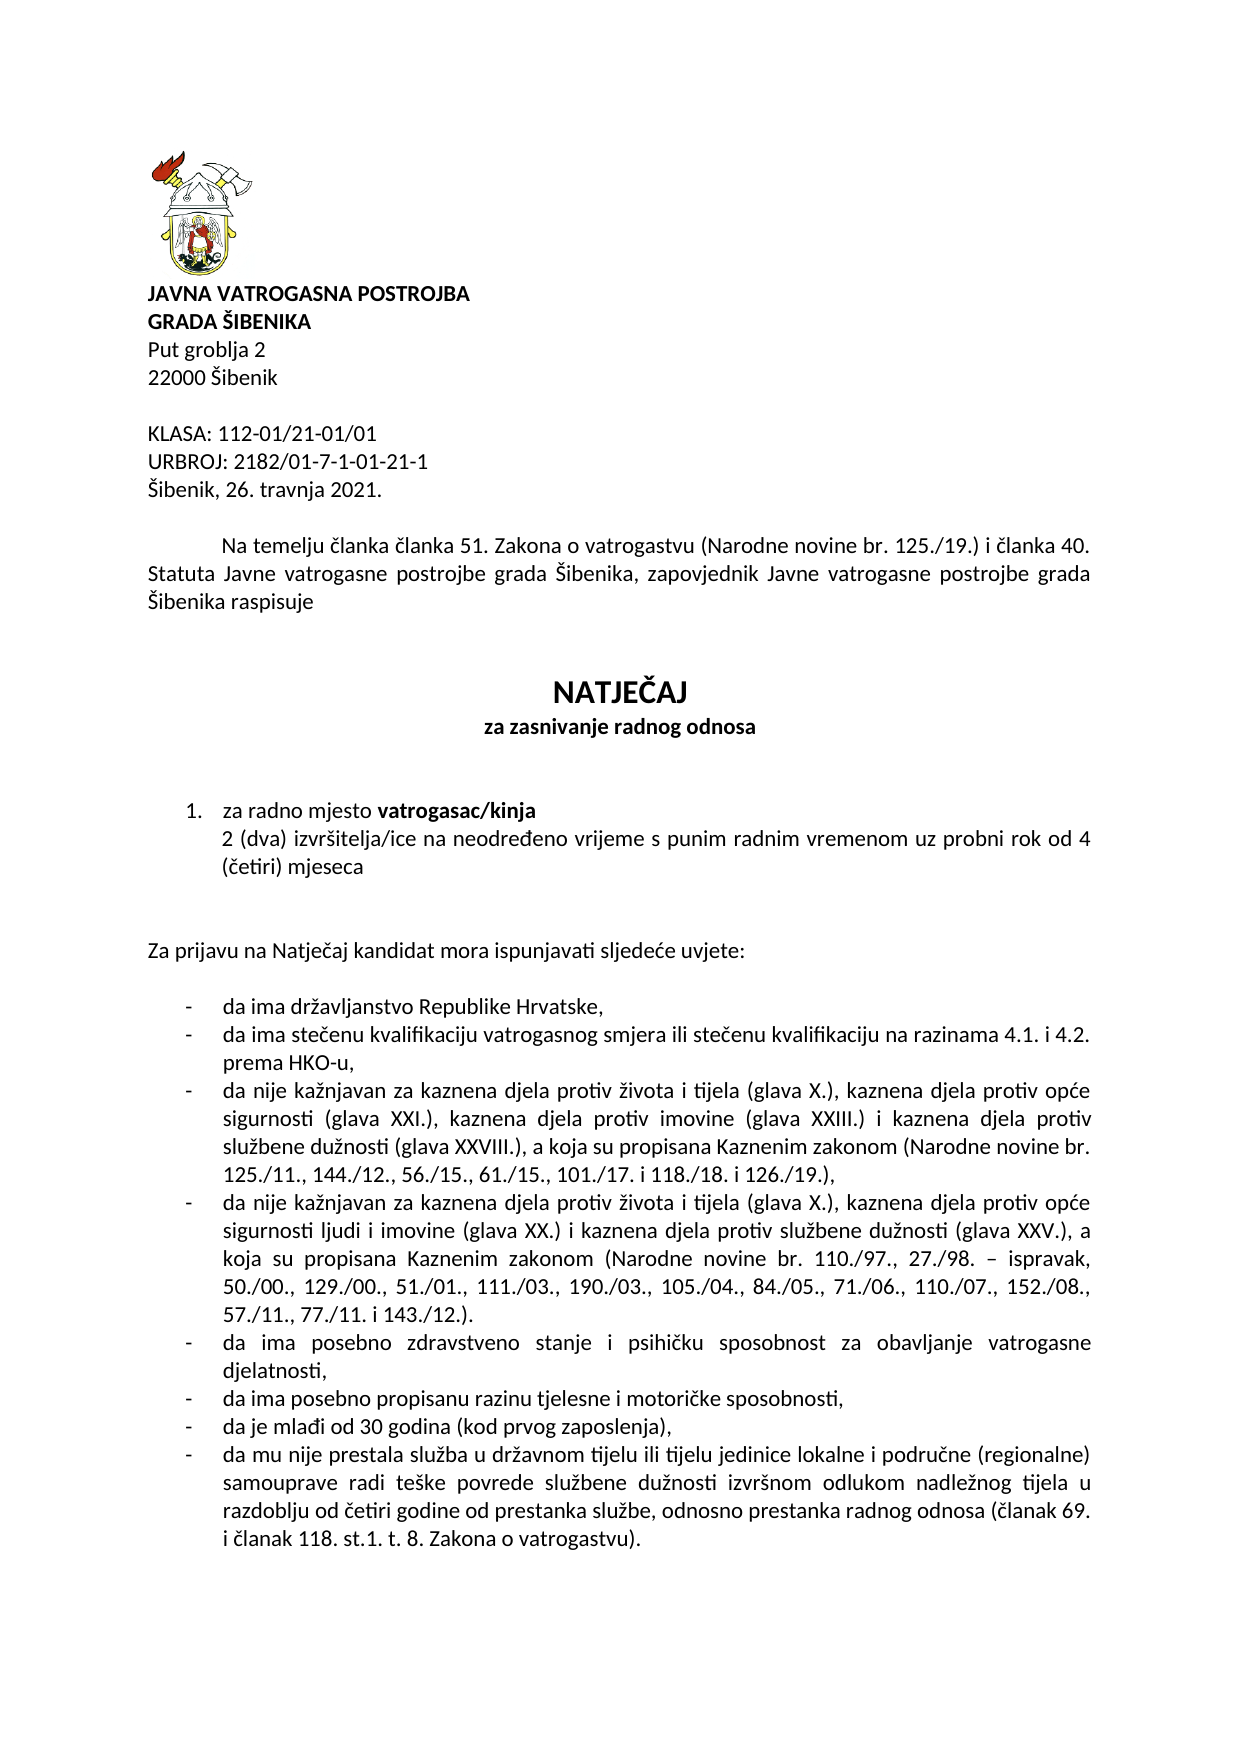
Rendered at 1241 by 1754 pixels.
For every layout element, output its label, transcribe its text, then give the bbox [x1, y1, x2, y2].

list da ima stečenu kvalifikaciju vatrogasnog smjera ili stečenu kvalifikaciju na razinama 4.1. i 4.2. prema HKO-u, [185, 1020, 1093, 1076]
list da ima posebno propisanu razinu tjelesne i motoričke sposobnosti, [185, 1384, 1093, 1412]
text 2 (dva) izvršitelja/ice na neodređeno vrijeme s punim radnim vremenom uz probni rok od 4 (četiri) mjeseca [221, 824, 1093, 880]
text NATJEČAJ [148, 671, 1093, 712]
text JAVNA VATROGASNA POSTROJBA [148, 279, 1093, 307]
picture [147, 147, 256, 279]
list da ima posebno zdravstveno stanje i psihičku sposobnost za obavljanje vatrogasne djelatnosti, [185, 1328, 1093, 1384]
text 22000 Šibenik [148, 363, 1093, 391]
text Na temelju članka članka 51. Zakona o vatrogastvu (Narodne novine br. 125./19.) i članka 40. Statuta Javne vatrogasne postrojbe grada Šibenika, zapovjednik Javne vatrogasne postrojbe grada Šibenika raspisuje [148, 531, 1093, 615]
text Put groblja 2 [148, 335, 1093, 363]
text Za prijavu na Natječaj kandidat mora ispunjavati sljedeće uvjete: [148, 936, 1093, 964]
list da nije kažnjavan za kaznena djela protiv života i tijela (glava X.), kaznena djela protiv opće sigurnosti (glava XXI.), kaznena djela protiv imovine (glava XXIII.) i kaznena djela protiv službene dužnosti (glava XXVIII.), a koja su propisana Kaznenim zakonom (Narodne novine br. 125./11., 144./12., 56./15., 61./15., 101./17. i 118./18. i 126./19.), [185, 1076, 1093, 1188]
text KLASA: 112-01/21-01/01 [148, 419, 1093, 447]
list da je mlađi od 30 godina (kod prvog zaposlenja), [185, 1412, 1093, 1440]
text Šibenik, 26. travnja 2021. [148, 475, 1093, 503]
list za radno mjesto vatrogasac/kinja [185, 796, 1093, 824]
text GRADA ŠIBENIKA [148, 307, 1093, 335]
text URBROJ: 2182/01-7-1-01-21-1 [148, 447, 1093, 475]
list da mu nije prestala služba u državnom tijelu ili tijelu jedinice lokalne i područne (regionalne) samouprave radi teške povrede službene dužnosti izvršnom odlukom nadležnog tijela u razdoblju od četiri godine od prestanka službe, odnosno prestanka radnog odnosa (članak 69. i članak 118. st.1. t. 8. Zakona o vatrogastvu). [185, 1440, 1093, 1552]
list da ima državljanstvo Republike Hrvatske, [185, 992, 1093, 1020]
text za zasnivanje radnog odnosa [148, 712, 1093, 740]
list da nije kažnjavan za kaznena djela protiv života i tijela (glava X.), kaznena djela protiv opće sigurnosti ljudi i imovine (glava XX.) i kaznena djela protiv službene dužnosti (glava XXV.), a koja su propisana Kaznenim zakonom (Narodne novine br. 110./97., 27./98. – ispravak, 50./00., 129./00., 51./01., 111./03., 190./03., 105./04., 84./05., 71./06., 110./07., 152./08., 57./11., 77./11. i 143./12.). [185, 1188, 1093, 1328]
